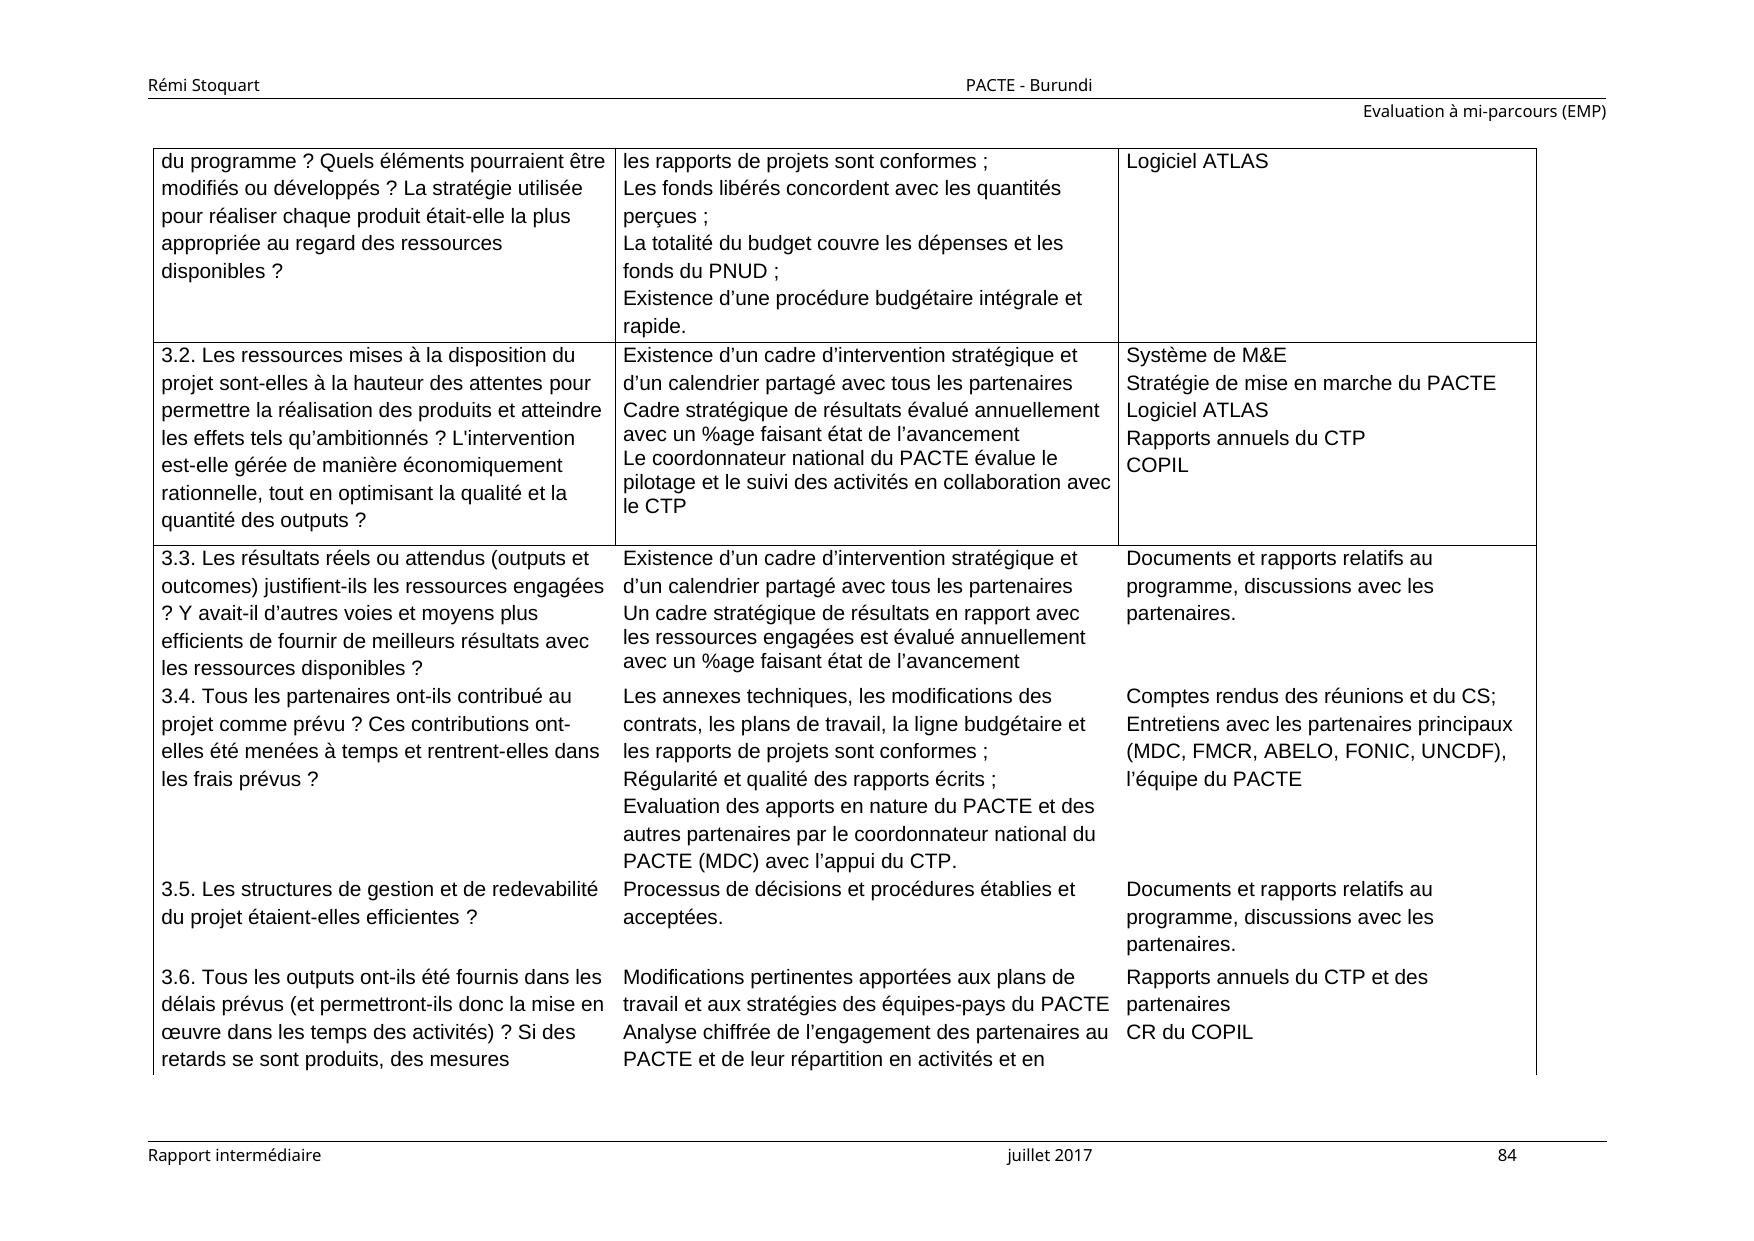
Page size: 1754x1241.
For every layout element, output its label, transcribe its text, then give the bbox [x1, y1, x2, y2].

table_cell Existence d’un cadre d’intervention stratégique et d’un calendrier partagé avec tous les partenaires Cadre stratégique de résultats évalué annuellement avec un %age faisant état de l’avancement Le coordonnateur national du PACTE évalue le pilotage et le suivi des activités en collaboration avec le CTP [616, 343, 1118, 545]
table_cell Les annexes techniques, les modifications des contrats, les plans de travail, la ligne budgétaire et les rapports de projets sont conformes ; Régularité et qualité des rapports écrits ; Evaluation des apports en nature du PACTE et des autres partenaires par le coordonnateur national du PACTE (MDC) avec l’appui du CTP. [616, 684, 1119, 877]
table_cell 3.5. Les structures de gestion et de redevabilité du projet étaient-elles efficientes ? [154, 877, 616, 964]
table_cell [616, 965, 1119, 1074]
table_cell 3.2. Les ressources mises à la disposition du projet sont-elles à la hauteur des attentes pour permettre la réalisation des produits et atteindre les effets tels qu’ambitionnés ? L'intervention est-elle gérée de manière économiquement rationnelle, tout en optimisant la qualité et la quantité des outputs ? [154, 343, 615, 545]
table_cell Documents et rapports relatifs au programme, discussions avec les partenaires. [1119, 877, 1536, 964]
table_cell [154, 149, 615, 342]
table_cell 3.4. Tous les partenaires ont-ils contribué au projet comme prévu ? Ces contributions ont-elles été menées à temps et rentrent-elles dans les frais prévus ? [154, 684, 616, 877]
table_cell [1119, 965, 1536, 1074]
table_cell Comptes rendus des réunions et du CS; Entretiens avec les partenaires principaux (MDC, FMCR, ABELO, FONIC, UNCDF), l’équipe du PACTE [1119, 684, 1536, 877]
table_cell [154, 965, 616, 1074]
table_cell Système de M&E Stratégie de mise en marche du PACTE Logiciel ATLAS Rapports annuels du CTP COPIL [1119, 343, 1536, 545]
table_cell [1119, 149, 1536, 342]
table_cell Documents et rapports relatifs au programme, discussions avec les partenaires. [1119, 546, 1536, 684]
table_cell Processus de décisions et procédures établies et acceptées. [616, 877, 1119, 964]
table_cell 3.3. Les résultats réels ou attendus (outputs et outcomes) justifient-ils les ressources engagées ? Y avait-il d’autres voies et moyens plus efficients de fournir de meilleurs résultats avec les ressources disponibles ? [154, 546, 616, 684]
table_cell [616, 149, 1118, 342]
table_cell Existence d’un cadre d’intervention stratégique et d’un calendrier partagé avec tous les partenaires Un cadre stratégique de résultats en rapport avec les ressources engagées est évalué annuellement avec un %age faisant état de l’avancement [616, 546, 1119, 684]
